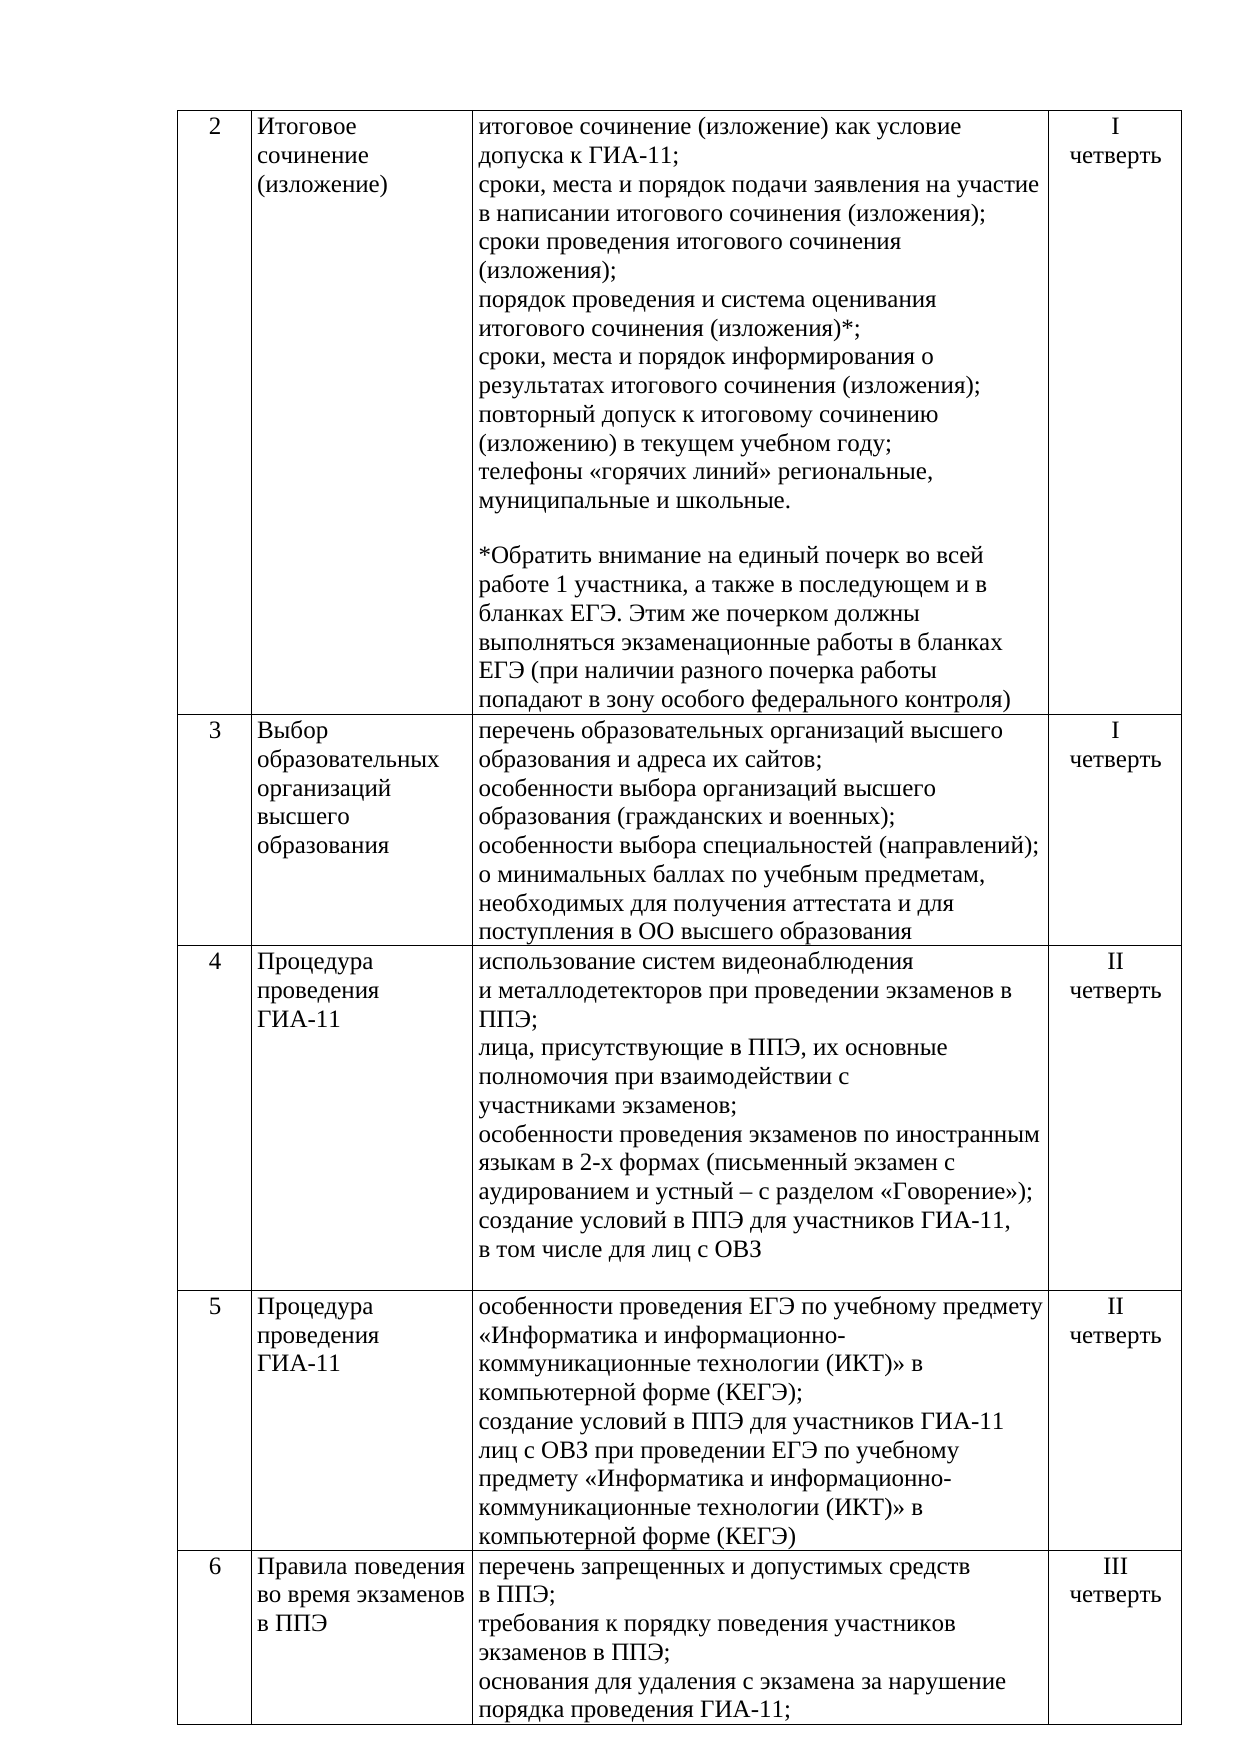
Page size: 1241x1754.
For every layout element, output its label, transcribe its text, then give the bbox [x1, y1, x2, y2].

table_cell использование систем видеонаблюдения и металлодетекторов при проведении экзаменов в ППЭ; лица, присутствующие в ППЭ, их основные полномочия при взаимодействии с участниками экзаменов; особенности проведения экзаменов по иностранным языкам в 2-х формах (письменный экзамен с аудированием и устный – с разделом «Говорение»); создание условий в ППЭ для участников ГИА-11, в том числе для лиц с ОВЗ [473, 946, 1048, 1290]
table_cell III четверть [1049, 1551, 1181, 1724]
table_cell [252, 1551, 472, 1724]
table_cell Итоговое сочинение (изложение) [252, 111, 472, 714]
table_cell II четверть [1049, 1291, 1181, 1550]
table_cell I четверть [1049, 111, 1181, 714]
table_cell итоговое сочинение (изложение) как условие допуска к ГИА-11; сроки, места и порядок подачи заявления на участие в написании итогового сочинения (изложения); сроки проведения итогового сочинения (изложения); порядок проведения и система оценивания итогового сочинения (изложения)*; сроки, места и порядок информирования о результатах итогового сочинения (изложения); повторный допуск к итоговому сочинению (изложению) в текущем учебном году; телефоны «горячих линий» региональные, муниципальные и школьные. *Обратить внимание на единый почерк во всей работе 1 участника, а также в последующем и в бланках ЕГЭ. Этим же почерком должны выполняться экзаменационные работы в бланках ЕГЭ (при наличии разного почерка работы попадают в зону особого федерального контроля) [473, 111, 1048, 714]
table_cell 6 [178, 1551, 251, 1724]
table_cell 5 [178, 1291, 251, 1550]
table_cell I четверть [1049, 715, 1181, 945]
table_cell 4 [178, 946, 251, 1290]
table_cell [473, 1551, 1048, 1724]
table_cell перечень образовательных организаций высшего образования и адреса их сайтов; особенности выбора организаций высшего образования (гражданских и военных); особенности выбора специальностей (направлений); о минимальных баллах по учебным предметам, необходимых для получения аттестата и для поступления в ОО высшего образования [473, 715, 1048, 945]
table_cell Выбор образовательных организаций высшего образования [252, 715, 472, 945]
table_cell особенности проведения ЕГЭ по учебному предмету «Информатика и информационно- коммуникационные технологии (ИКТ)» в компьютерной форме (КЕГЭ); создание условий в ППЭ для участников ГИА-11 лиц с ОВЗ при проведении ЕГЭ по учебному предмету «Информатика и информационно- коммуникационные технологии (ИКТ)» в компьютерной форме (КЕГЭ) [473, 1291, 1048, 1550]
table_cell 2 [178, 111, 251, 714]
table_cell Процедура проведения ГИА-11 [252, 1291, 472, 1550]
table_cell II четверть [1049, 946, 1181, 1290]
table_cell 3 [178, 715, 251, 945]
table_cell Процедура проведения ГИА-11 [252, 946, 472, 1290]
